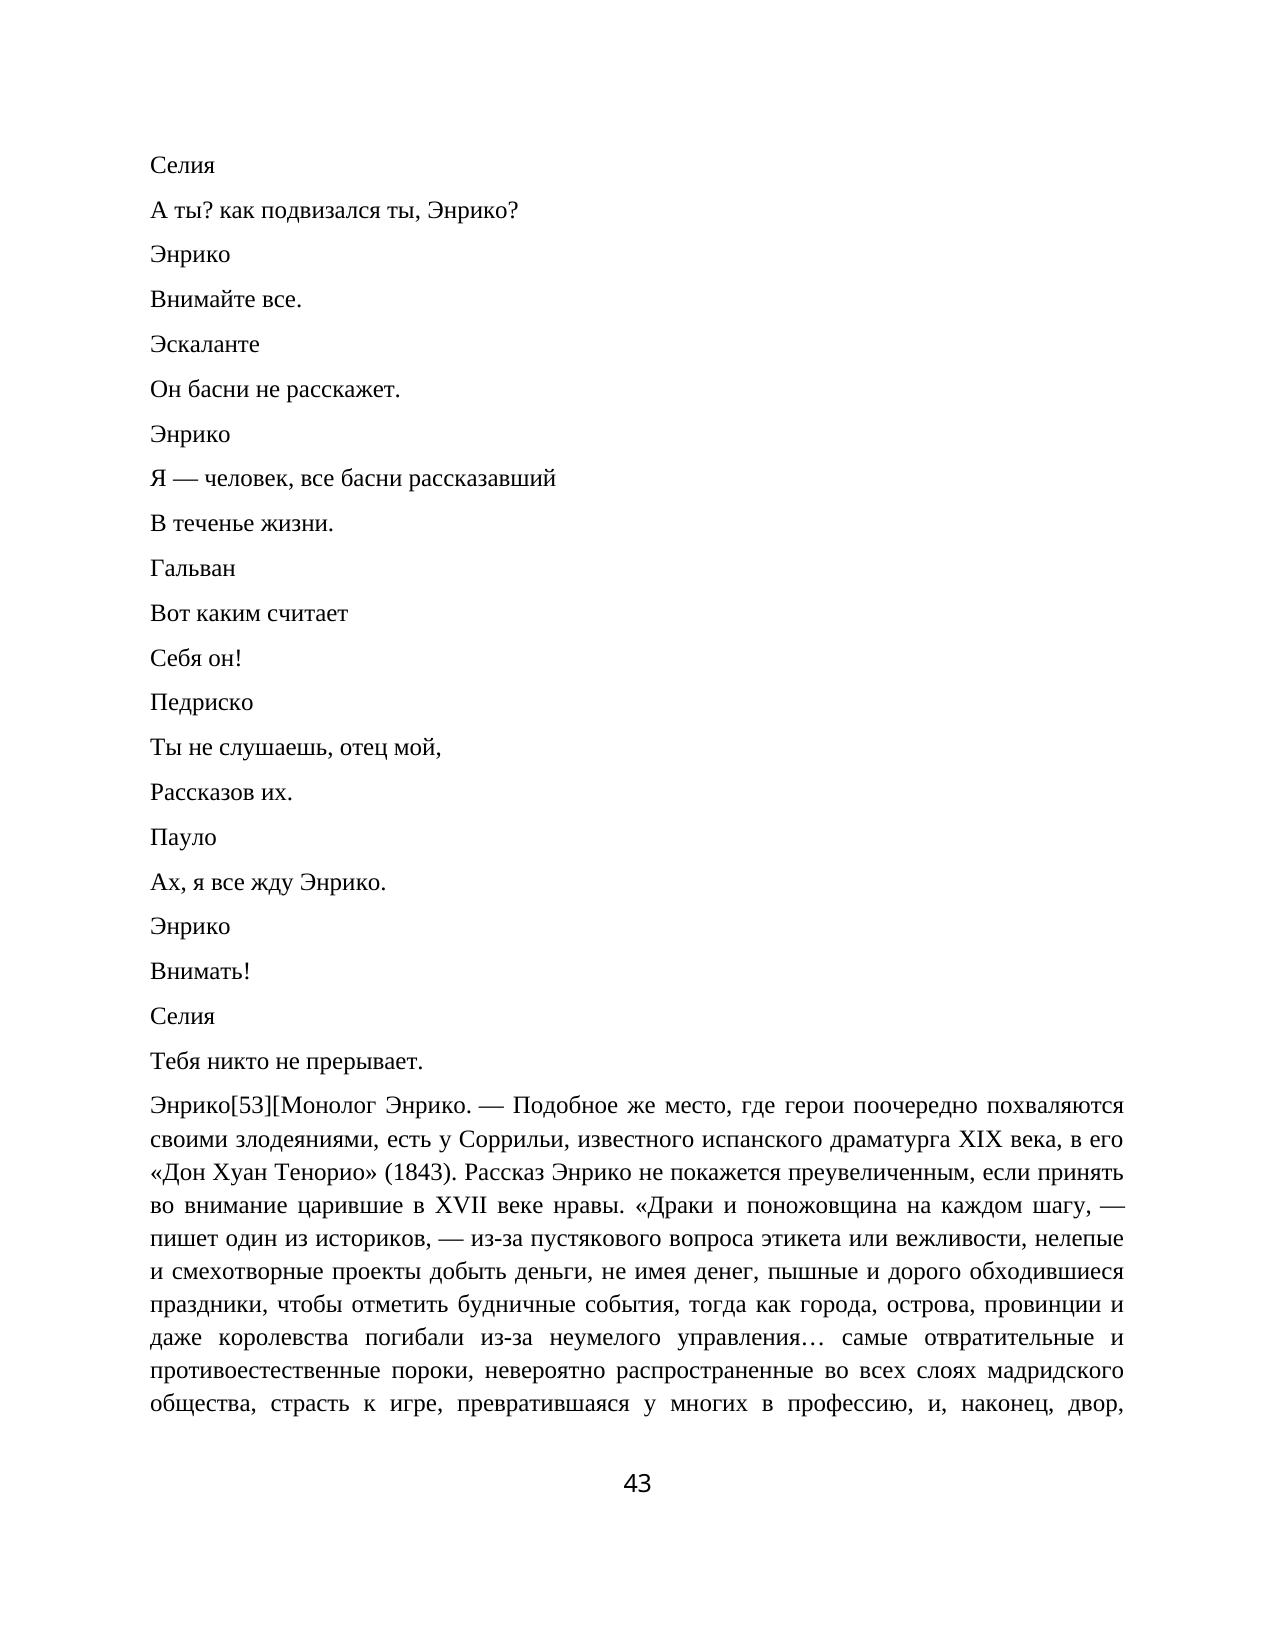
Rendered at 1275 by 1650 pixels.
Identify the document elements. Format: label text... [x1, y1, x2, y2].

text Эскаланте [150, 329, 1125, 358]
text Ах, я все жду Энрико. [150, 867, 1125, 895]
text Я — человек, все басни рассказавший [150, 463, 1125, 492]
text Тебя никто не прерывает. [150, 1046, 1125, 1074]
text Он басни не расскажет. [150, 374, 1125, 403]
text В теченье жизни. [150, 508, 1125, 537]
text А ты? как подвизался ты, Энрико? [150, 195, 1125, 223]
text Гальван [150, 553, 1125, 582]
text Вот каким считает [150, 598, 1125, 627]
text Энрико [150, 911, 1125, 940]
text Селия [150, 1001, 1125, 1030]
text Рассказов их. [150, 777, 1125, 806]
text Селия [150, 150, 1125, 179]
text Ты не слушаешь, отец мой, [150, 732, 1125, 761]
text Себя он! [150, 643, 1125, 671]
text Пауло [150, 822, 1125, 851]
text Педриско [150, 687, 1125, 716]
text Внимайте все. [150, 284, 1125, 313]
text Внимать! [150, 956, 1125, 985]
text Энрико [150, 239, 1125, 268]
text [150, 1091, 1125, 1417]
text Энрико [150, 419, 1125, 447]
